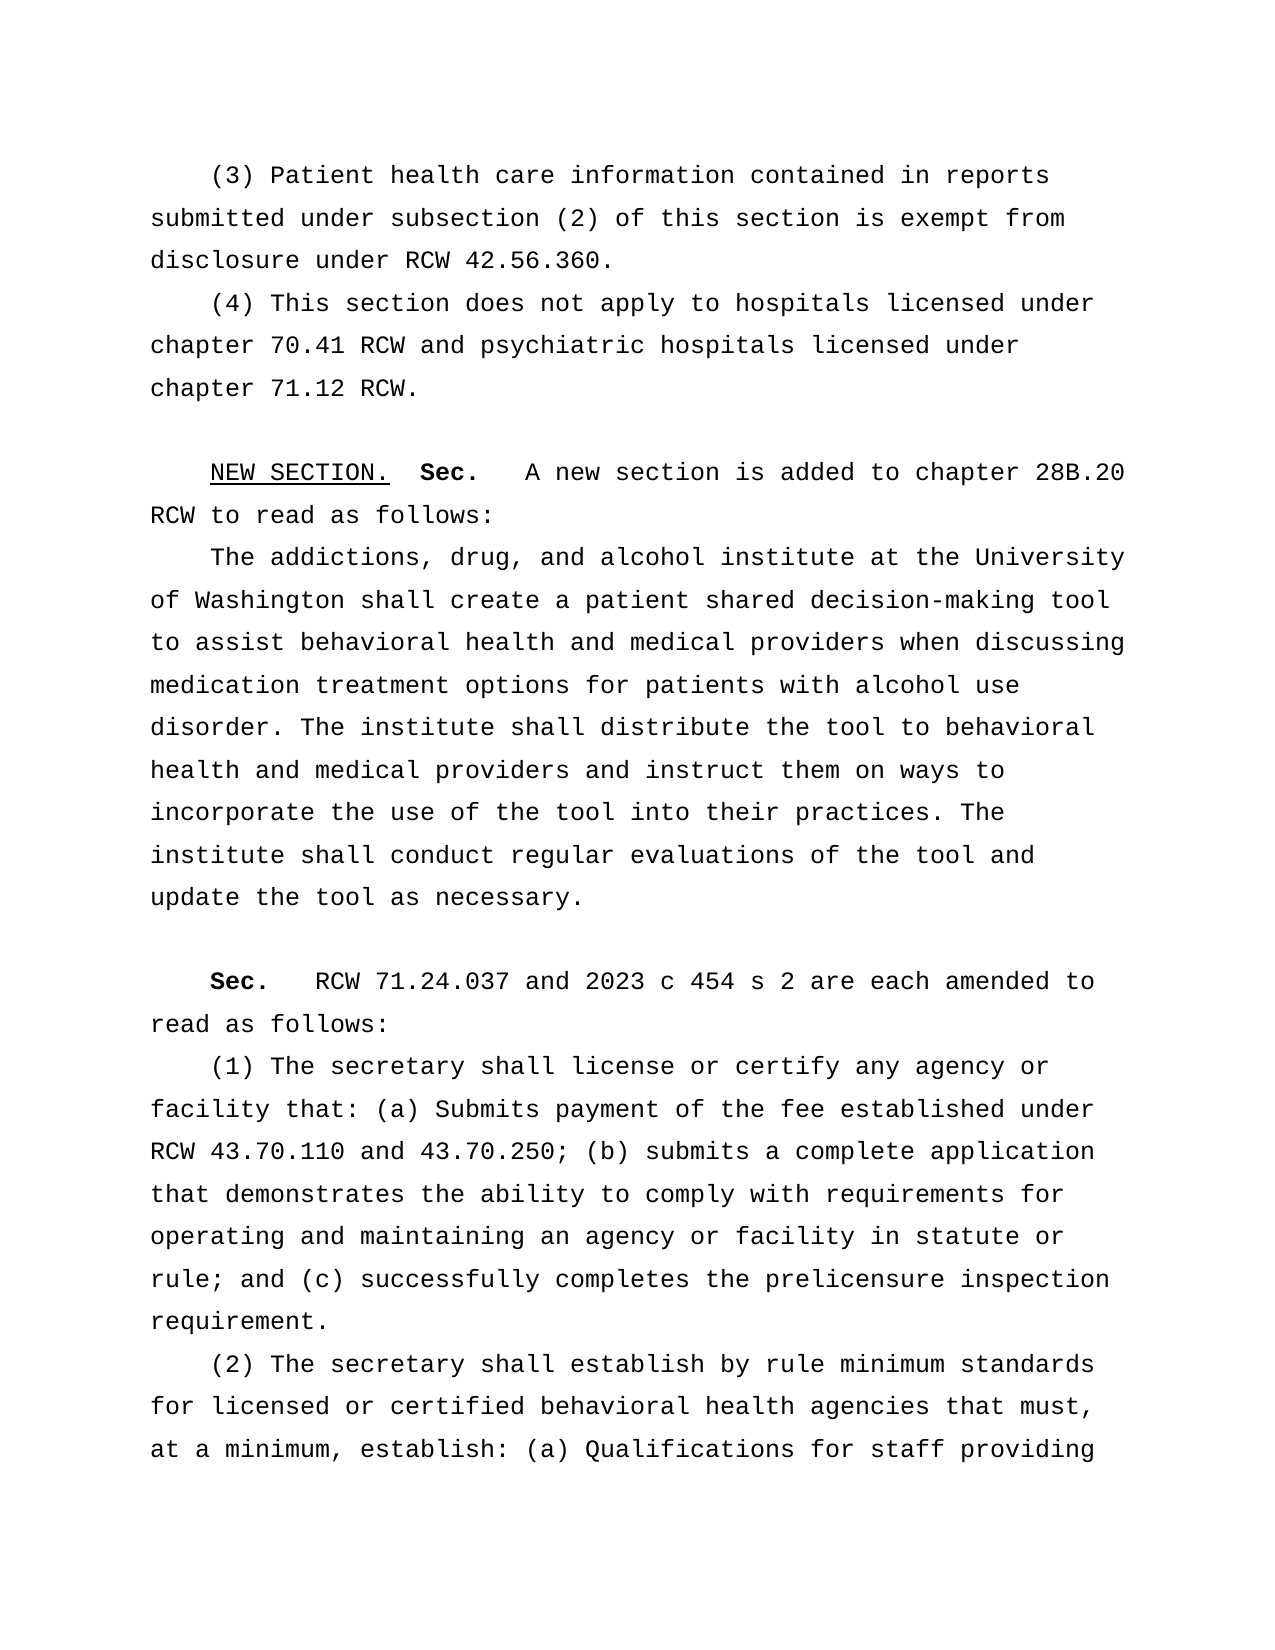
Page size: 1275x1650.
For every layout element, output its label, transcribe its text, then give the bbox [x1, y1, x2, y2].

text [150, 1338, 1125, 1466]
text The addictions, drug, and alcohol institute at the University of Washington shall create a patient shared decision-making tool to assist behavioral health and medical providers when discussing medication treatment options for patients with alcohol use disorder. The institute shall distribute the tool to behavioral health and medical providers and instruct them on ways to incorporate the use of the tool into their practices. The institute shall conduct regular evaluations of the tool and update the tool as necessary. [150, 532, 1125, 914]
text Sec. RCW 71.24.037 and 2023 c 454 s 2 are each amended to read as follows: [150, 956, 1125, 1041]
text NEW SECTION. Sec. A new section is added to chapter 28B.20 RCW to read as follows: [150, 447, 1125, 532]
text (4) This section does not apply to hospitals licensed under chapter 70.41 RCW and psychiatric hospitals licensed under chapter 71.12 RCW. [150, 277, 1125, 405]
text (1) The secretary shall license or certify any agency or facility that: (a) Submits payment of the fee established under RCW 43.70.110 and 43.70.250; (b) submits a complete application that demonstrates the ability to comply with requirements for operating and maintaining an agency or facility in statute or rule; and (c) successfully completes the prelicensure inspection requirement. [150, 1041, 1125, 1338]
text (3) Patient health care information contained in reports submitted under subsection (2) of this section is exempt from disclosure under RCW 42.56.360. [150, 150, 1125, 277]
